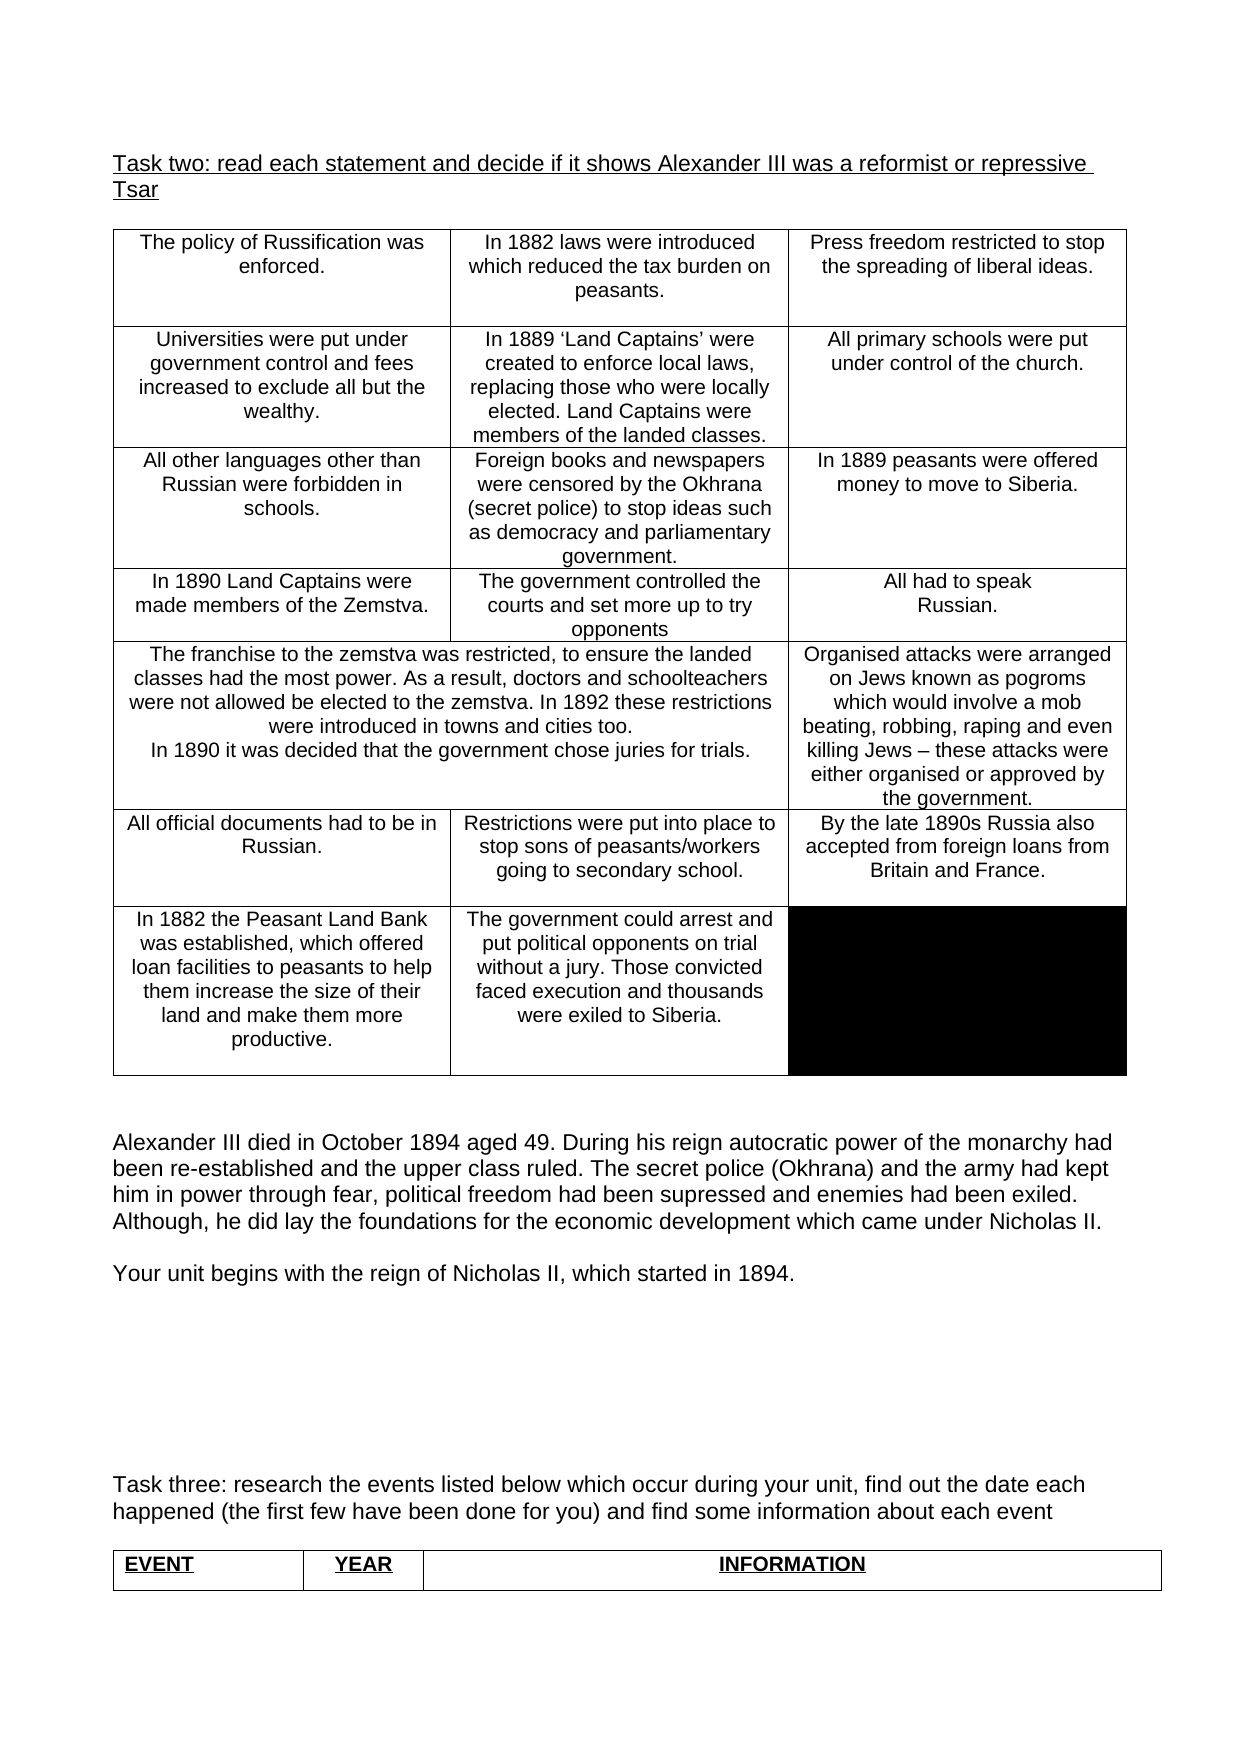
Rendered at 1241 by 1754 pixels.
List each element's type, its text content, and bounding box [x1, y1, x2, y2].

table_cell In 1882 the Peasant Land Bank was established, which offered loan facilities to peasants to help them increase the size of their land and make them more productive. [114, 907, 450, 1075]
table_cell Foreign books and newspapers were censored by the Okhrana (secret police) to stop ideas such as democracy and parliamentary government. [451, 448, 788, 568]
table_cell Universities were put under government control and fees increased to exclude all but the wealthy. [114, 327, 450, 447]
table_cell In 1890 Land Captains were made members of the Zemstva. [114, 569, 450, 641]
table_cell All primary schools were put under control of the church. [789, 327, 1126, 447]
table_cell All had to speak Russian. [789, 569, 1126, 641]
table_header Press freedom restricted to stop the spreading of liberal ideas. [789, 230, 1126, 326]
table_header In 1882 laws were introduced which reduced the tax burden on peasants. [451, 230, 788, 326]
table_header EVENT [114, 1551, 303, 1590]
table_cell In 1889 ‘Land Captains’ were created to enforce local laws, replacing those who were locally elected. Land Captains were members of the landed classes. [451, 327, 788, 447]
text Task three: research the events listed below which occur during your unit, find out the date each happened (the first few have been done for you) and find some information about each event [112, 1471, 1128, 1524]
table_header YEAR [304, 1551, 423, 1590]
table_cell The government could arrest and put political opponents on trial without a jury. Those convicted faced execution and thousands were exiled to Siberia. [451, 907, 788, 1075]
table_cell By the late 1890s Russia also accepted from foreign loans from Britain and France. [789, 810, 1126, 906]
text Alexander III died in October 1894 aged 49. During his reign autocratic power of the monarchy had been re-established and the upper class ruled. The secret police (Okhrana) and the army had kept him in power through fear, political freedom had been supressed and enemies had been exiled. [112, 1129, 1128, 1208]
text Your unit begins with the reign of Nicholas II, which started in 1894. [112, 1260, 1128, 1287]
table_cell All other languages other than Russian were forbidden in schools. [114, 448, 450, 568]
table_cell The franchise to the zemstva was restricted, to ensure the landed classes had the most power. As a result, doctors and schoolteachers were not allowed be elected to the zemstva. In 1892 these restrictions were introduced in towns and cities too. In 1890 it was decided that the government chose juries for trials. [114, 642, 788, 809]
table_cell Organised attacks were arranged on Jews known as pogroms which would involve a mob beating, robbing, raping and even killing Jews – these attacks were either organised or approved by the government. [789, 642, 1126, 809]
text Task two: read each statement and decide if it shows Alexander III was a reformist or repressive Tsar [112, 150, 1128, 203]
table_cell In 1889 peasants were offered money to move to Siberia. [789, 448, 1126, 568]
text Although, he did lay the foundations for the economic development which came under Nicholas II. [112, 1208, 1128, 1234]
table_cell All official documents had to be in Russian. [114, 810, 450, 906]
table_header The policy of Russification was enforced. [114, 230, 450, 326]
table_cell The government controlled the courts and set more up to try opponents [451, 569, 788, 641]
table_cell [789, 907, 1126, 1075]
table_header INFORMATION [424, 1551, 1161, 1590]
table_cell Restrictions were put into place to stop sons of peasants/workers going to secondary school. [451, 810, 788, 906]
